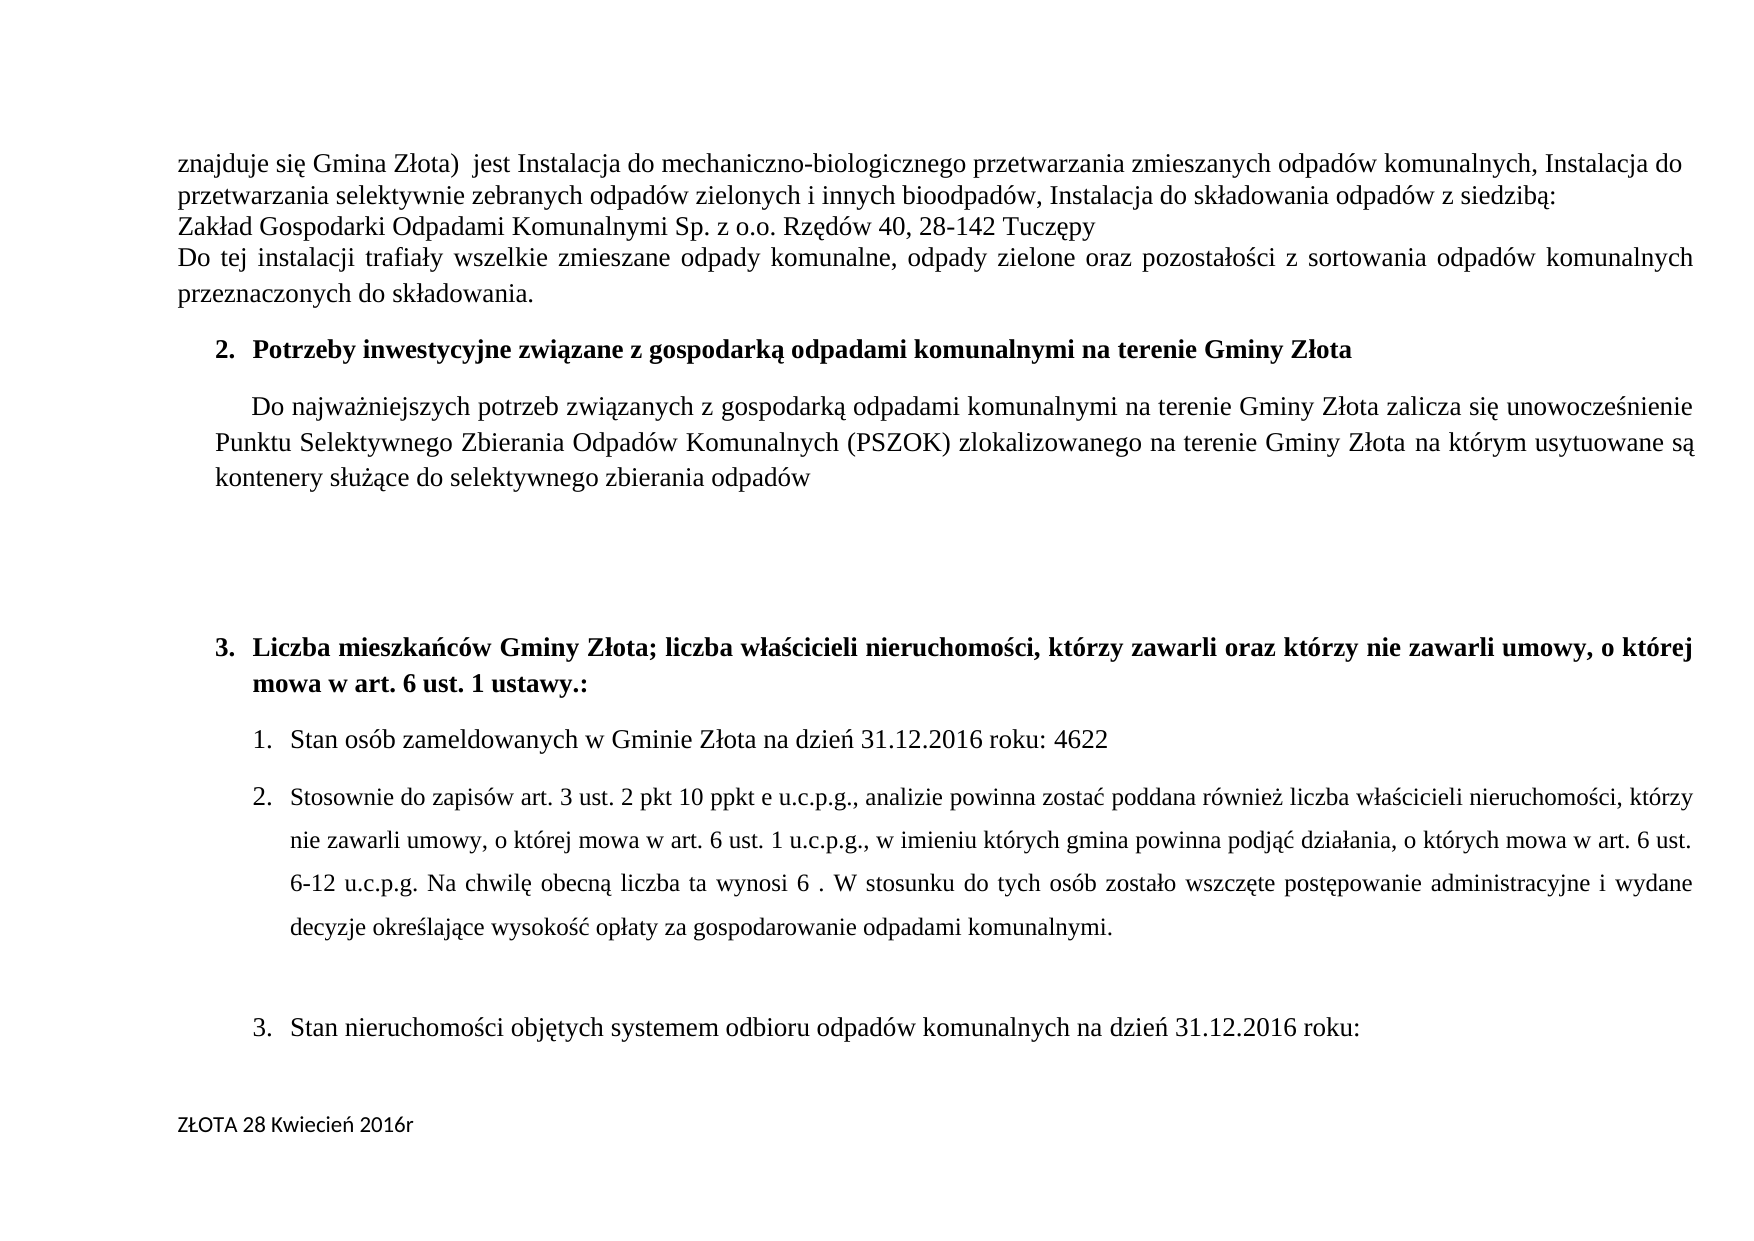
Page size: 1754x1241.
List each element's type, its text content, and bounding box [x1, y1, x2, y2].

list Potrzeby inwestycyjne związane z gospodarką odpadami komunalnymi na terenie Gminy Złota [215, 333, 1695, 364]
list Stosownie do zapisów art. 3 ust. 2 pkt 10 ppkt e u.c.p.g., analizie powinna zostać poddana również liczba właścicieli nieruchomości, którzy nie zawarli umowy, o której mowa w art. 6 ust. 1 u.c.p.g., w imieniu których gmina powinna podjąć działania, o których mowa w art. 6 ust. 6-12 u.c.p.g. Na chwilę obecną liczba ta wynosi 6 . W stosunku do tych osób zostało wszczęte postępowanie administracyjne i wydane decyzje określające wysokość opłaty za gospodarowanie odpadami komunalnymi. [252, 780, 1695, 940]
list Stan osób zameldowanych w Gminie Złota na dzień 31.12.2016 roku: 4622 [252, 723, 1695, 754]
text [177, 148, 1695, 210]
list Liczba mieszkańców Gminy Złota; liczba właścicieli nieruchomości, którzy zawarli oraz którzy nie zawarli umowy, o której mowa w art. 6 ust. 1 ustawy.: [215, 631, 1695, 698]
text Do tej instalacji trafiały wszelkie zmieszane odpady komunalne, odpady zielone oraz pozostałości z sortowania odpadów komunalnych przeznaczonych do składowania. [177, 241, 1695, 308]
list Stan nieruchomości objętych systemem odbioru odpadów komunalnych na dzień 31.12.2016 roku: [252, 1011, 1695, 1042]
text Zakład Gospodarki Odpadami Komunalnymi Sp. z o.o. Rzędów 40, 28-142 Tuczępy [177, 210, 1695, 241]
text Do najważniejszych potrzeb związanych z gospodarką odpadami komunalnymi na terenie Gminy Złota zalicza się unowocześnienie Punktu Selektywnego Zbierania Odpadów Komunalnych (PSZOK) zlokalizowanego na terenie Gminy Złota na którym usytuowane są kontenery służące do selektywnego zbierania odpadów [215, 390, 1695, 492]
